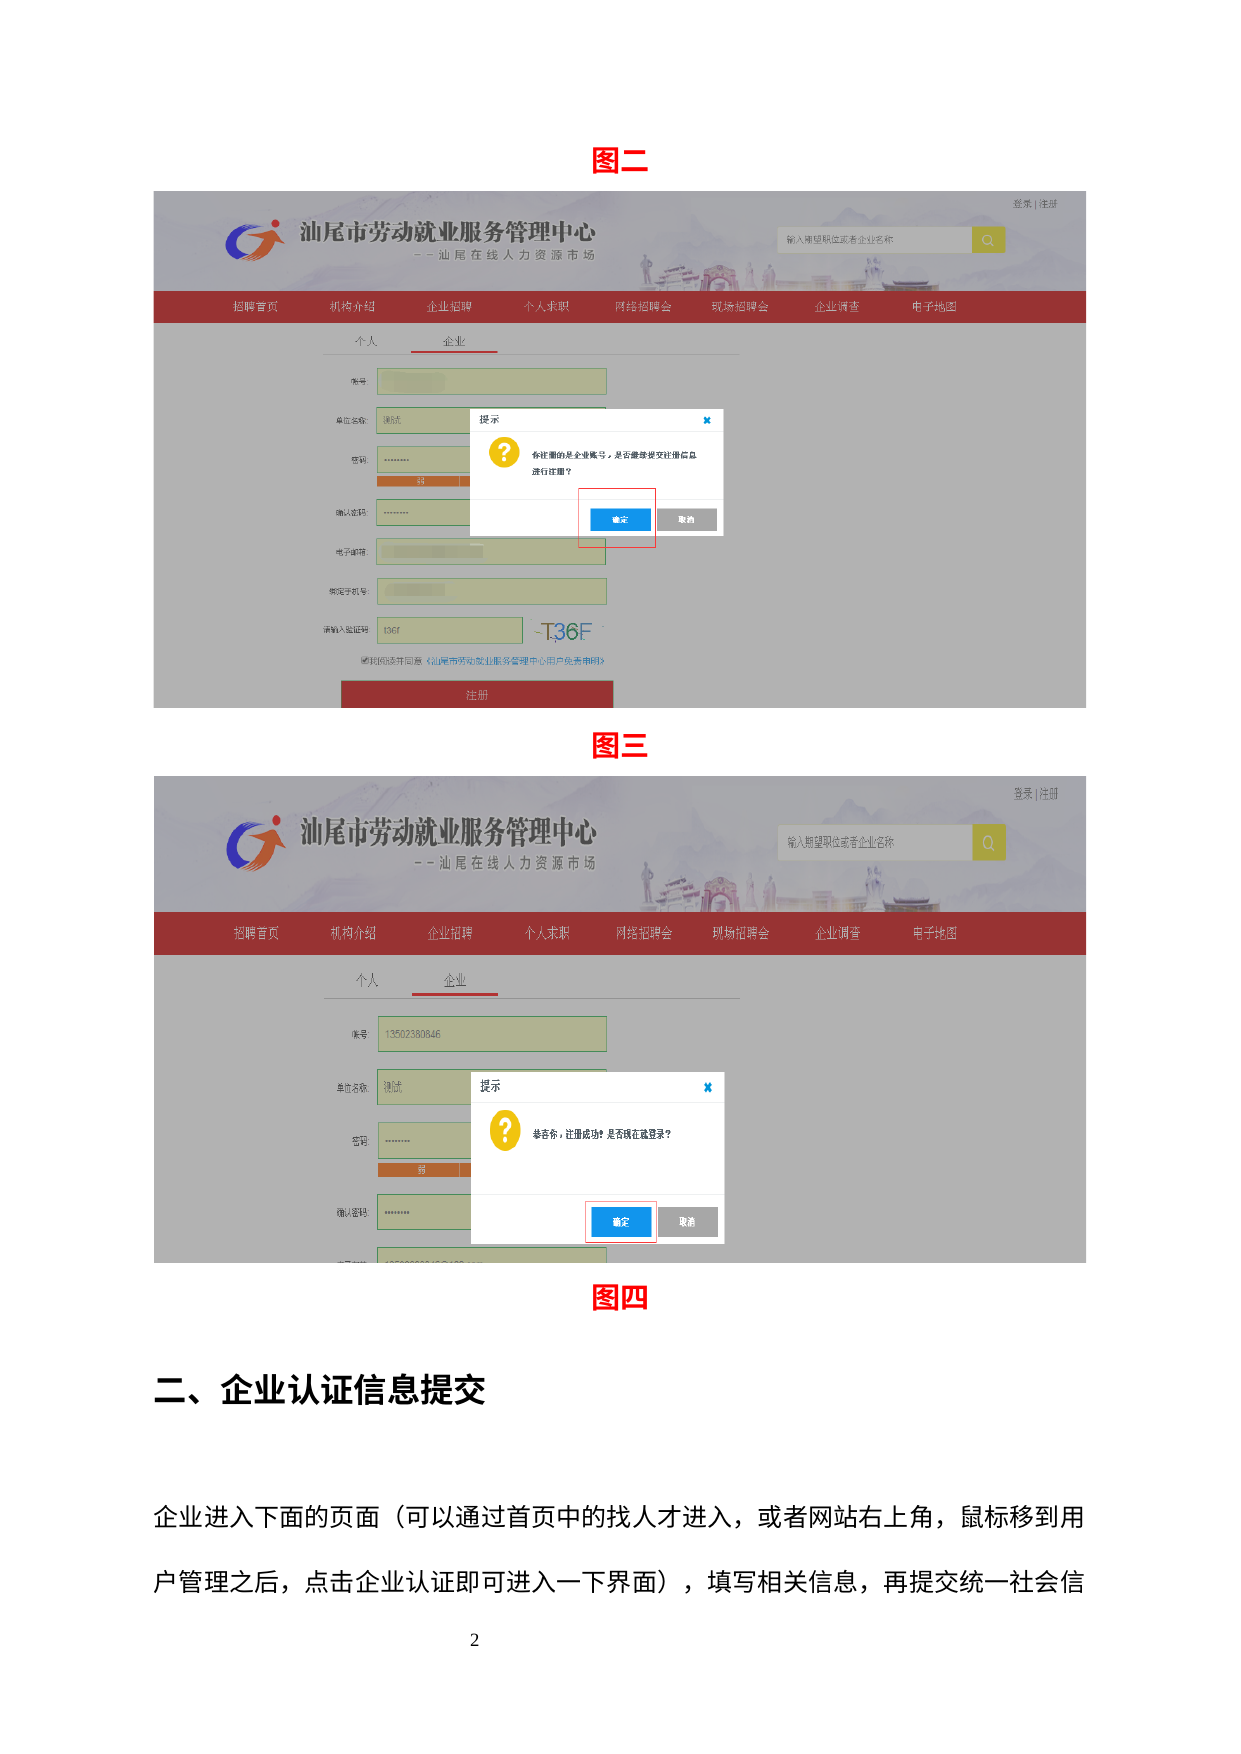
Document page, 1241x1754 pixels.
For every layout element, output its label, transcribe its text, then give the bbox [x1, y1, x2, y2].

subtitle 二、企业认证信息提交 [153, 1356, 1087, 1421]
text 图四 [153, 1263, 1087, 1328]
picture [153, 191, 1087, 708]
text 图二 [153, 126, 1087, 191]
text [153, 1483, 1087, 1613]
text 图三 [153, 711, 1087, 776]
picture [154, 776, 1087, 1263]
